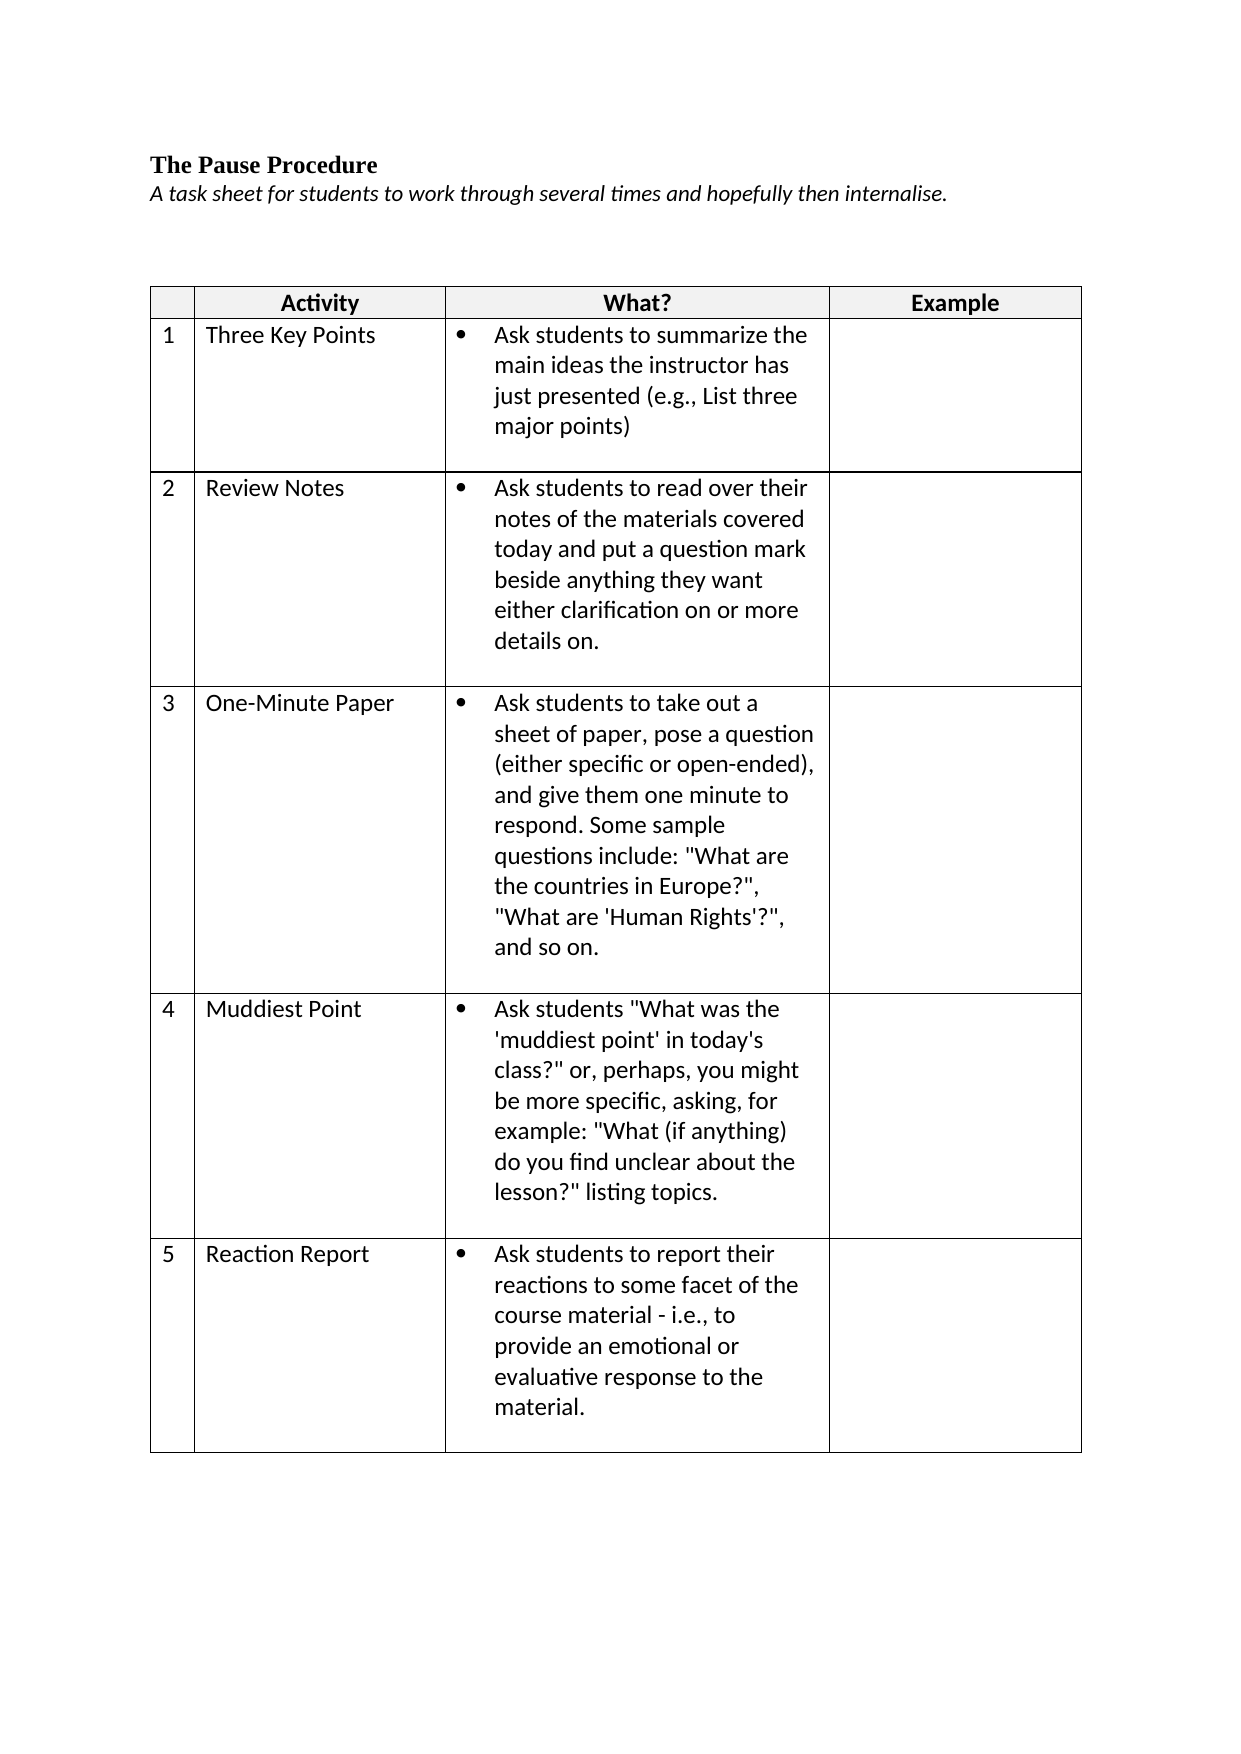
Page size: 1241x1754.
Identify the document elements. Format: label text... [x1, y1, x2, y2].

table_cell Muddiest Point [195, 994, 445, 1238]
table_cell Ask students to read over their notes of the materials covered today and put a question mark beside anything they want either clarification on or more details on. [446, 473, 829, 686]
table_cell [830, 994, 1081, 1238]
table_header What? [446, 287, 829, 318]
table_cell Ask students to take out a sheet of paper, pose a question (either specific or open-ended), and give them one minute to respond. Some sample questions include: "What are the countries in Europe?", "What are 'Human Rights'?", and so on. [446, 687, 829, 992]
table_cell [830, 319, 1081, 471]
table_cell Review Notes [195, 473, 445, 686]
table_cell 4 [151, 994, 194, 1238]
table_cell Ask students "What was the 'muddiest point' in today's class?" or, perhaps, you might be more specific, asking, for example: "What (if anything) do you find unclear about the lesson?" listing topics. [446, 994, 829, 1238]
table_cell 1 [151, 319, 194, 471]
table_cell [830, 1239, 1081, 1452]
table_cell [830, 473, 1081, 686]
table_header Example [830, 287, 1081, 318]
table_cell 3 [151, 687, 194, 992]
table_cell Reaction Report [195, 1239, 445, 1452]
table_header Activity [195, 287, 445, 318]
table_header [151, 287, 194, 318]
table_cell Ask students to summarize the main ideas the instructor has just presented (e.g., List three major points) [446, 319, 829, 471]
table_cell One-Minute Paper [195, 687, 445, 992]
subtitle The Pause Procedure [150, 150, 1090, 179]
table_cell 5 [151, 1239, 194, 1452]
table_cell 2 [151, 473, 194, 686]
text A task sheet for students to work through several times and hopefully then internalise. [150, 179, 1090, 207]
table_cell [830, 687, 1081, 992]
table_cell Ask students to report their reactions to some facet of the course material - i.e., to provide an emotional or evaluative response to the material. [446, 1239, 829, 1452]
table_cell Three Key Points [195, 319, 445, 471]
